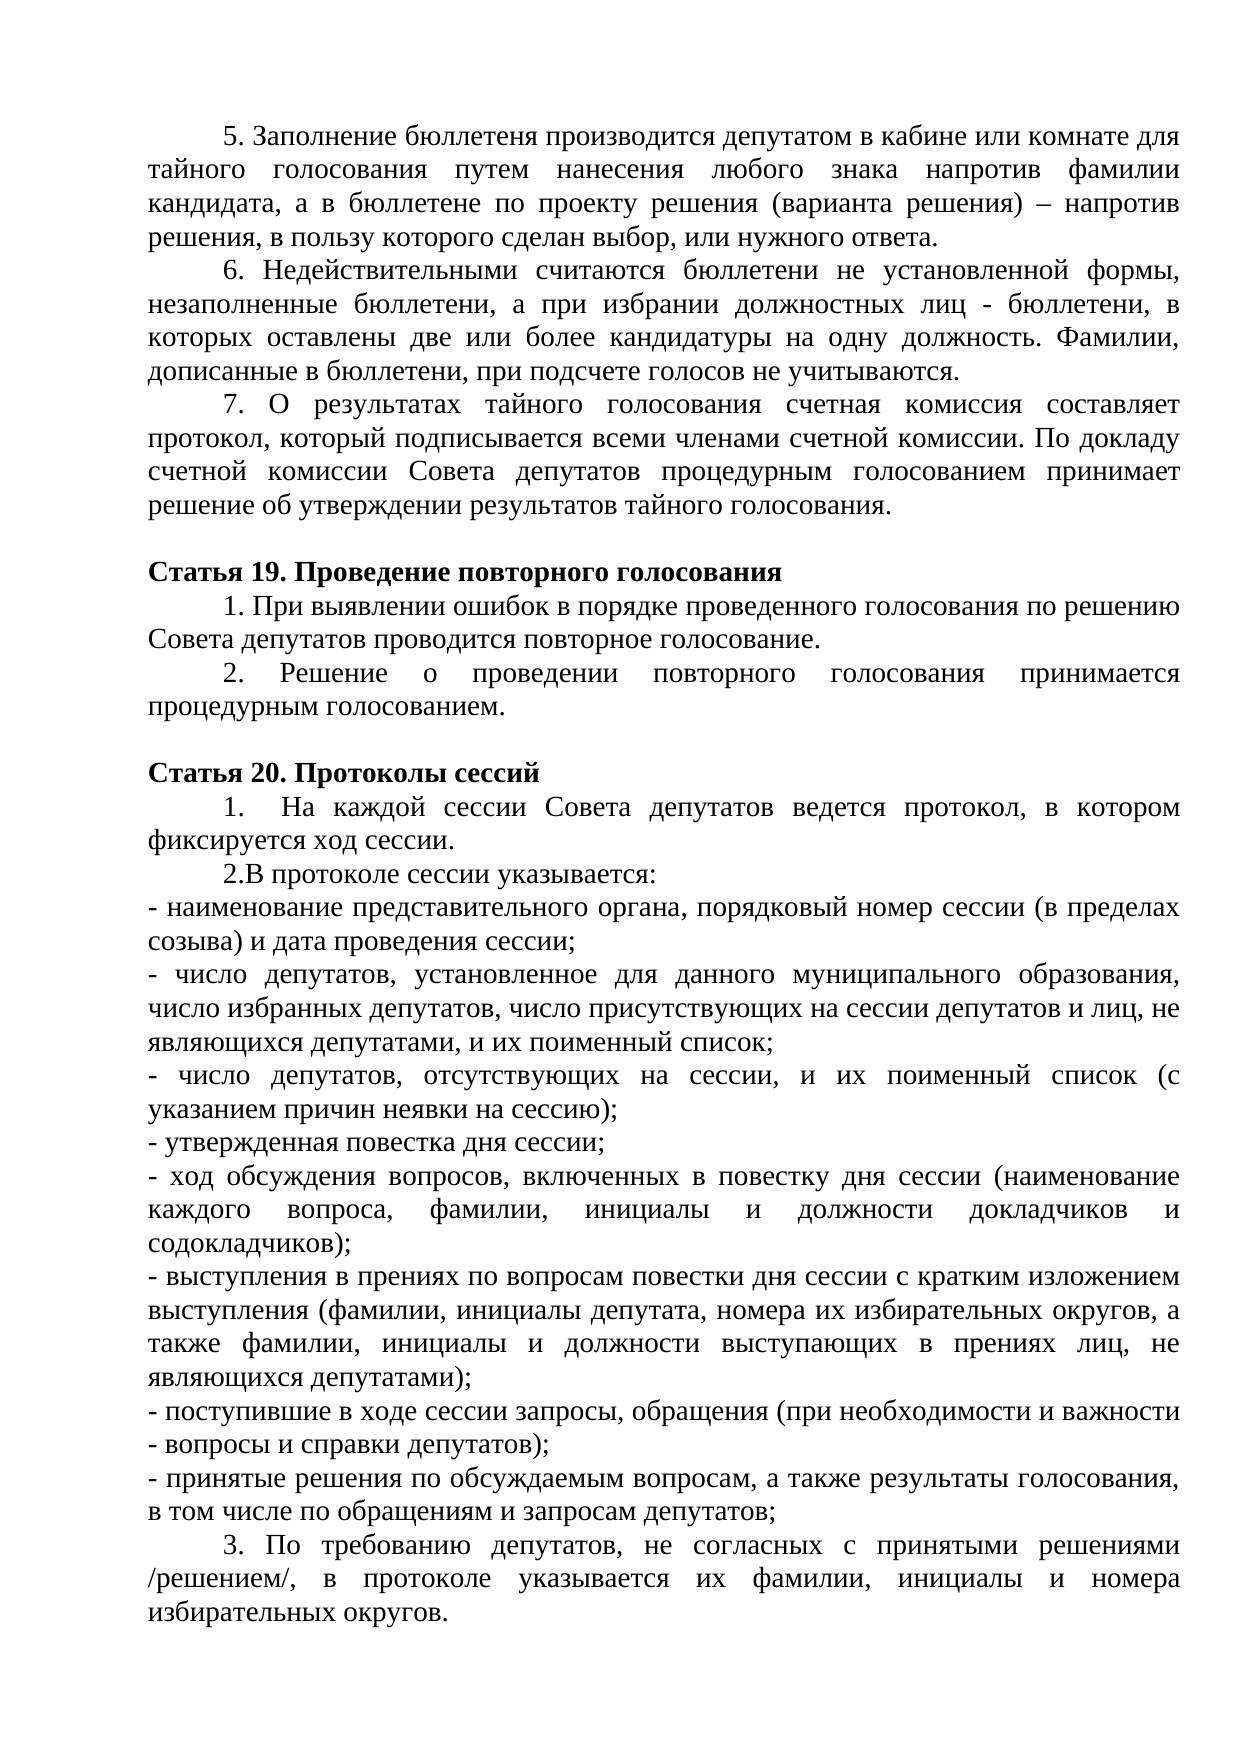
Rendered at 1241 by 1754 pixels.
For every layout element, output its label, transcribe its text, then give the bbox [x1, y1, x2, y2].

text - ход обсуждения вопросов, включенных в повестку дня сессии (наименование каждого вопроса, фамилии, инициалы и должности докладчиков и содокладчиков); [148, 1158, 1181, 1258]
text 1. На каждой сессии Совета депутатов ведется протокол, в котором фиксируется ход сессии. [148, 789, 1181, 856]
text - принятые решения по обсуждаемым вопросам, а также результаты голосования, в том числе по обращениям и запросам депутатов; [148, 1460, 1181, 1527]
text 2.В протоколе сессии указывается: [148, 856, 1181, 889]
text 5. Заполнение бюллетеня производится депутатом в кабине или комнате для тайного голосования путем нанесения любого знака напротив фамилии кандидата, а в бюллетене по проекту решения (варианта решения) – напротив решения, в пользу которого сделан выбор, или нужного ответа. [148, 118, 1181, 252]
text Статья 20. Протоколы сессий [148, 755, 1181, 789]
text - число депутатов, установленное для данного муниципального образования, число избранных депутатов, число присутствующих на сессии депутатов и лиц, не являющихся депутатами, и их поименный список; [148, 957, 1181, 1057]
text - выступления в прениях по вопросам повестки дня сессии с кратким изложением выступления (фамилии, инициалы депутата, номера их избирательных округов, а также фамилии, инициалы и должности выступающих в прениях лиц, не являющихся депутатами); [148, 1258, 1181, 1393]
text Статья 19. Проведение повторного голосования [148, 554, 1181, 588]
text 1. При выявлении ошибок в порядке проведенного голосования по решению Совета депутатов проводится повторное голосование. [148, 588, 1181, 655]
text 3. По требованию депутатов, не согласных с принятыми решениями /решением/, в протоколе указывается их фамилии, инициалы и номера избирательных округов. [148, 1527, 1181, 1627]
text 2. Решение о проведении повторного голосования принимается процедурным голосованием. [148, 655, 1181, 722]
text 7. О результатах тайного голосования счетная комиссия составляет протокол, который подписывается всеми членами счетной комиссии. По докладу счетной комиссии Совета депутатов процедурным голосованием принимает решение об утверждении результатов тайного голосования. [148, 386, 1181, 521]
text - число депутатов, отсутствующих на сессии, и их поименный список (с указанием причин неявки на сессию); [148, 1057, 1181, 1124]
text - утвержденная повестка дня сессии; [148, 1124, 1181, 1158]
text 6. Недействительными считаются бюллетени не установленной формы, незаполненные бюллетени, а при избрании должностных лиц - бюллетени, в которых оставлены две или более кандидатуры на одну должность. Фамилии, дописанные в бюллетени, при подсчете голосов не учитываются. [148, 252, 1181, 386]
text - наименование представительного органа, порядковый номер сессии (в пределах созыва) и дата проведения сессии; [148, 889, 1181, 957]
text - поступившие в ходе сессии запросы, обращения (при необходимости и важности - вопросы и справки депутатов); [148, 1393, 1181, 1460]
